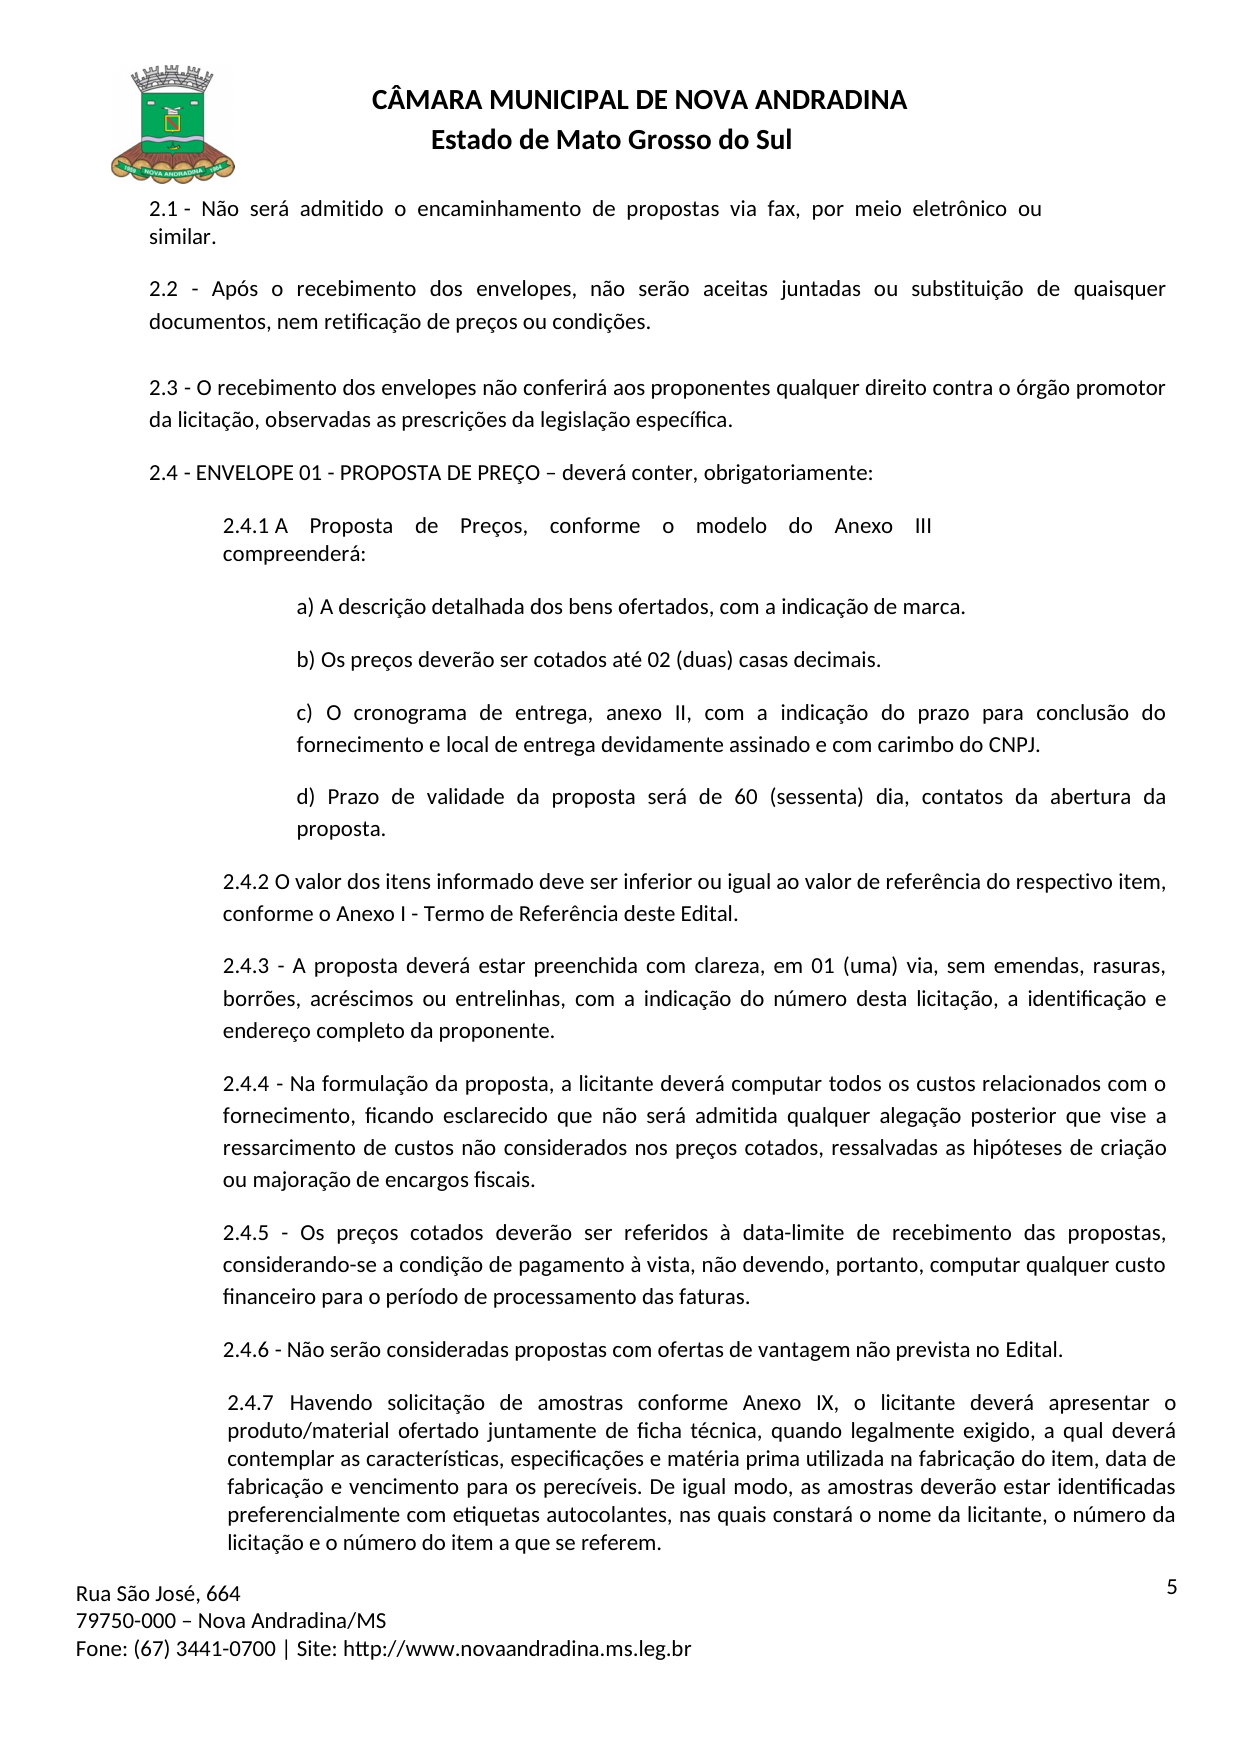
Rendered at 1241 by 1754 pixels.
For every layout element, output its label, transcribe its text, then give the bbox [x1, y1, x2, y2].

list - Na formulação da proposta, a licitante deverá computar todos os custos relacionados com o fornecimento, ficando esclarecido que não será admitida qualquer alegação posterior que vise a ressarcimento de custos não considerados nos preços cotados, ressalvadas as hipóteses de criação ou majoração de encargos fiscais. [223, 1069, 1166, 1193]
list O valor dos itens informado deve ser inferior ou igual ao valor de referência do respectivo item, conforme o Anexo I - Termo de Referência deste Edital. [223, 867, 1166, 927]
list O cronograma de entrega, anexo II, com a indicação do prazo para conclusão do fornecimento e local de entrega devidamente assinado e com carimbo do CNPJ. [296, 698, 1166, 758]
list A descrição detalhada dos bens ofertados, com a indicação de marca. [296, 592, 1178, 620]
list A Proposta de Preços, conforme o modelo do Anexo III compreenderá: [223, 511, 933, 567]
list Havendo solicitação de amostras conforme Anexo IX, o licitante deverá apresentar o produto/material ofertado juntamente de ficha técnica, quando legalmente exigido, a qual deverá contemplar as características, especificações e matéria prima utilizada na fabricação do item, data de fabricação e vencimento para os perecíveis. De igual modo, as amostras deverão estar identificadas preferencialmente com etiquetas autocolantes, nas quais constará o nome da licitante, o número da licitação e o número do item a que se referem. [227, 1388, 1178, 1556]
list - A proposta deverá estar preenchida com clareza, em 01 (uma) via, sem emendas, rasuras, borrões, acréscimos ou entrelinhas, com a indicação do número desta licitação, a identificação e endereço completo da proponente. [223, 952, 1166, 1044]
list - O recebimento dos envelopes não conferirá aos proponentes qualquer direito contra o órgão promotor da licitação, observadas as prescrições da legislação específica. [149, 373, 1166, 433]
list - Após o recebimento dos envelopes, não serão aceitas juntadas ou substituição de quaisquer documentos, nem retificação de preços ou condições. [149, 274, 1166, 335]
picture [111, 65, 235, 184]
list Os preços deverão ser cotados até 02 (duas) casas decimais. [296, 645, 1178, 673]
list Prazo de validade da proposta será de 60 (sessenta) dia, contatos da abertura da proposta. [296, 782, 1166, 842]
list - Não será admitido o encaminhamento de propostas via fax, por meio eletrônico ou similar. [149, 194, 1043, 250]
list - Não serão consideradas propostas com ofertas de vantagem não prevista no Edital. [223, 1335, 1063, 1363]
list - ENVELOPE 01 - PROPOSTA DE PREÇO – deverá conter, obrigatoriamente: [149, 458, 1178, 486]
list - Os preços cotados deverão ser referidos à data-limite de recebimento das propostas, considerando-se a condição de pagamento à vista, não devendo, portanto, computar qualquer custo financeiro para o período de processamento das faturas. [223, 1218, 1166, 1310]
